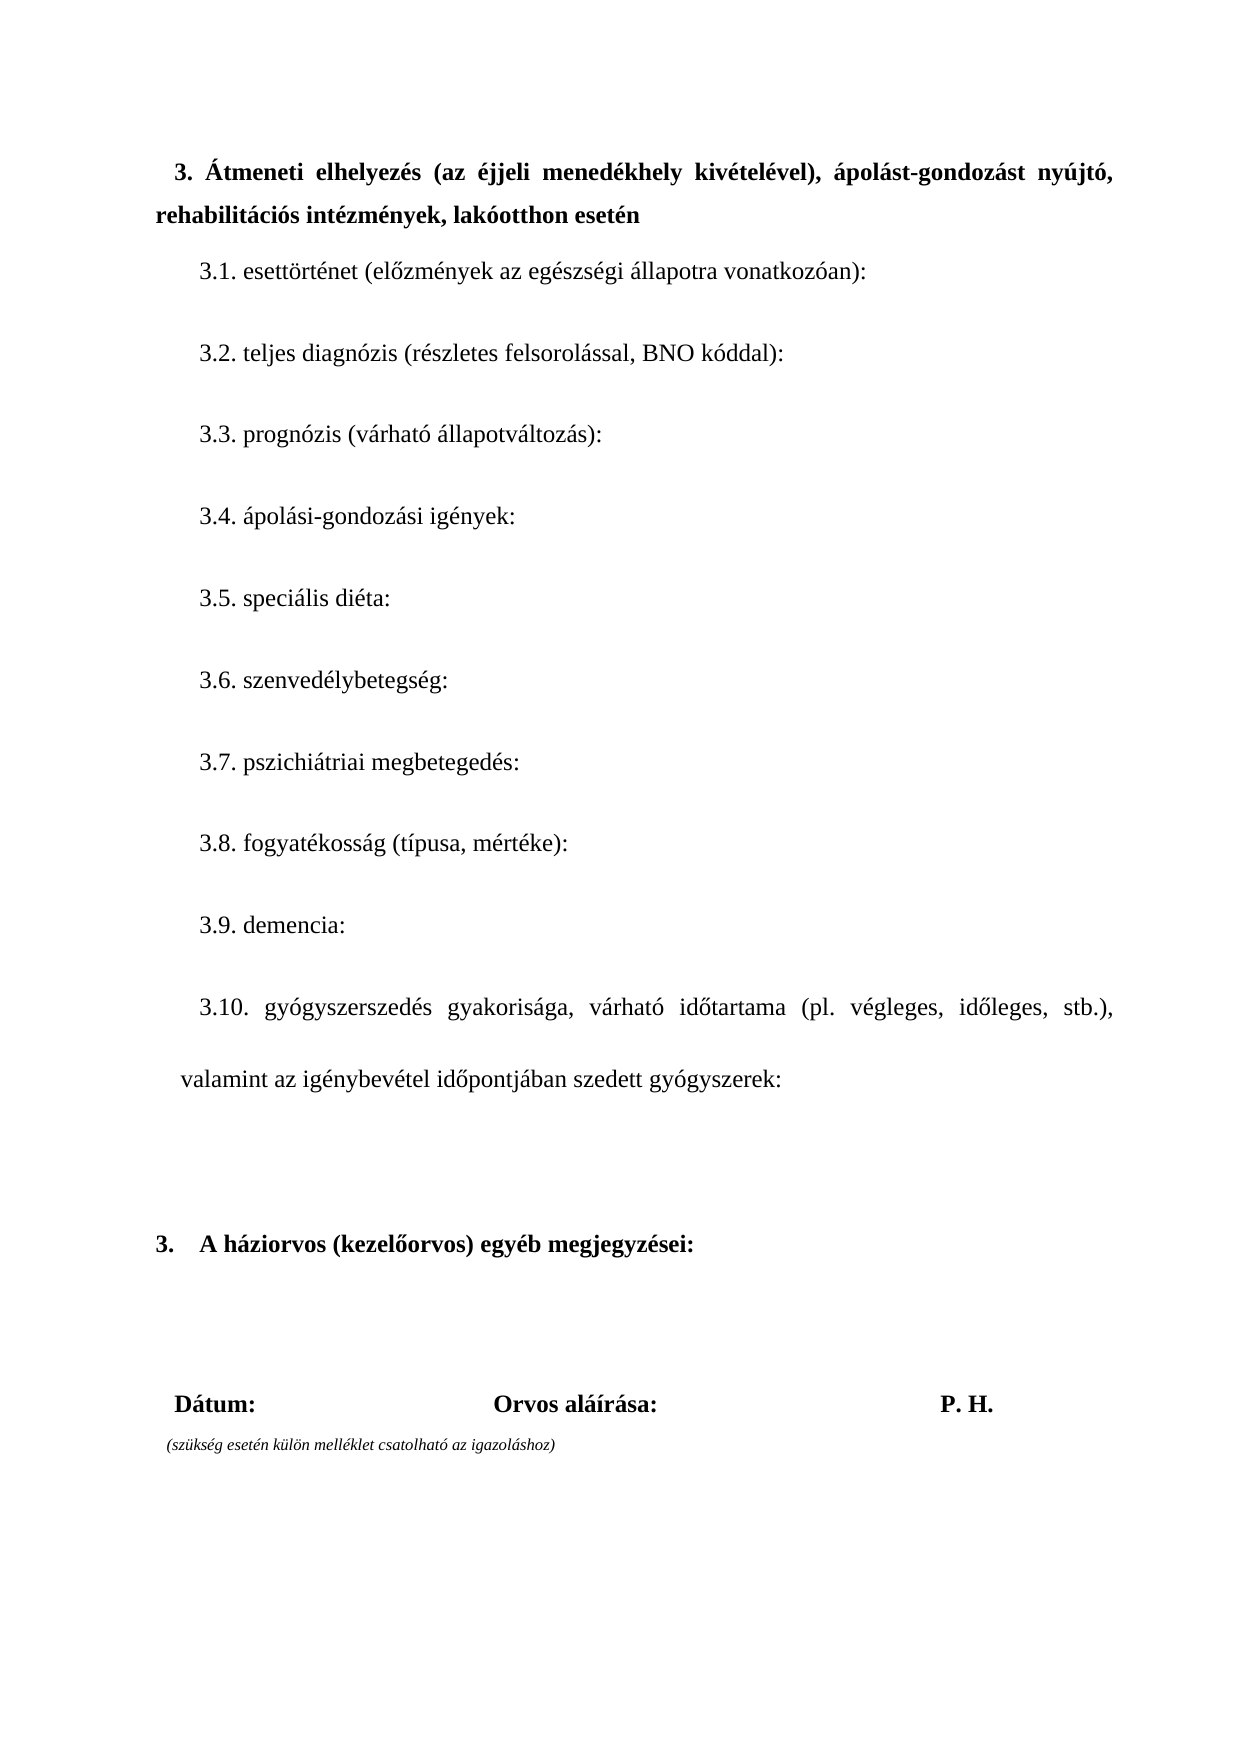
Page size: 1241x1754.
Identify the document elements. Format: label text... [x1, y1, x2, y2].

table_cell Orvos aláírása: [410, 1379, 757, 1434]
table_cell 3.4. ápolási-gondozási igények: [148, 491, 1122, 573]
table_cell 3.3. prognózis (várható állapotváltozás): [148, 410, 1122, 491]
table_cell P. H. [757, 1379, 1122, 1434]
text (szükség esetén külön melléklet csatolható az igazoláshoz) [148, 1434, 1093, 1454]
table_cell 3.8. fogyatékosság (típusa, mértéke): [148, 819, 1122, 900]
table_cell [148, 148, 1122, 246]
table_cell 3.9. demencia: [148, 900, 1122, 982]
table_cell Dátum: [148, 1379, 410, 1434]
table_cell 3.5. speciális diéta: [148, 573, 1122, 655]
table_cell 3.10. gyógyszerszedés gyakorisága, várható időtartama (pl. végleges, időleges, stb.), valamint az igénybevétel időpontjában szedett gyógyszerek: [148, 982, 1122, 1219]
table_cell 3.7. pszichiátriai megbetegedés: [148, 737, 1122, 818]
table_cell 3.6. szenvedélybetegség: [148, 655, 1122, 737]
table_cell 3.1. esettörténet (előzmények az egészségi állapotra vonatkozóan): [148, 246, 1122, 328]
table_cell A háziorvos (kezelőorvos) egyéb megjegyzései: [148, 1220, 1122, 1379]
table_cell 3.2. teljes diagnózis (részletes felsorolással, BNO kóddal): [148, 328, 1122, 410]
